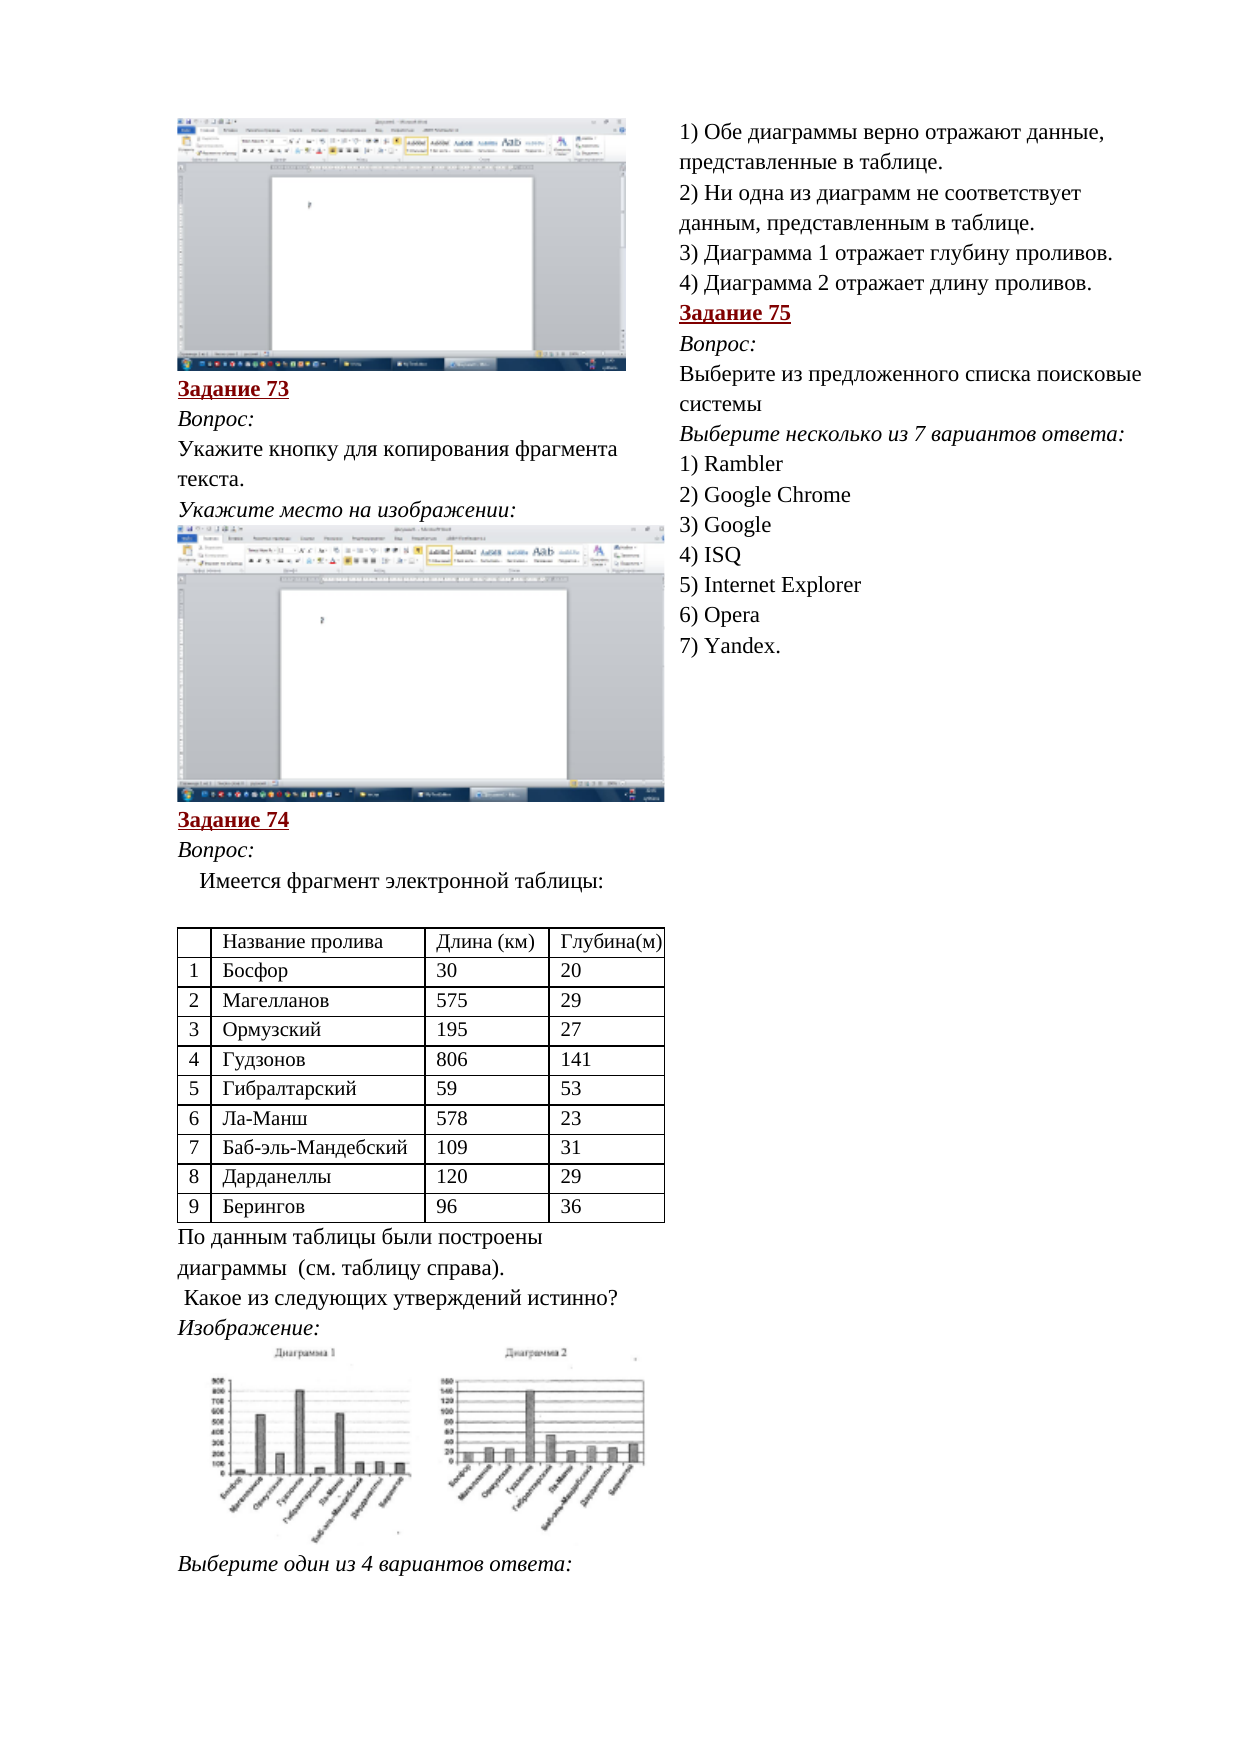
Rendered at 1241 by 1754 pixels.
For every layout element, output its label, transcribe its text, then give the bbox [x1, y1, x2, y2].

picture [177, 1344, 665, 1546]
text 3) Диаграмма 1 отражает глубину проливов. [679, 239, 1152, 265]
text Выберите из предложенного списка поисковые системы [679, 360, 1152, 416]
table_cell 6 [178, 1106, 210, 1133]
table_cell Ла-Манш [212, 1106, 424, 1133]
text Укажите кнопку для копирования фрагмента текста. [177, 435, 650, 492]
text Вопрос: [177, 405, 650, 431]
table_cell Дарданеллы [212, 1165, 424, 1192]
text Изображение: [177, 1314, 650, 1340]
text 2) Ни одна из диаграмм не соответствует данным, представленным в таблице. [679, 178, 1152, 235]
table_cell 7 [178, 1135, 210, 1163]
text 7) Yandex. [679, 632, 1152, 658]
text Имеется фрагмент электронной таблицы: [199, 867, 650, 893]
text Вопрос: [679, 329, 1152, 356]
table_cell 2 [178, 988, 210, 1016]
table_cell 53 [550, 1076, 664, 1104]
text 4) ISQ [679, 541, 1152, 567]
table_header Глубина(м) [550, 929, 664, 957]
table_cell 5 [178, 1076, 210, 1104]
table_cell Берингов [212, 1194, 424, 1222]
table_cell 8 [178, 1165, 210, 1192]
table_header Длина (км) [426, 929, 548, 957]
table_cell 29 [550, 1165, 664, 1192]
table_cell 3 [178, 1017, 210, 1045]
picture [177, 525, 665, 802]
text 1) Rambler [679, 450, 1152, 477]
text Задание 75 [679, 299, 1152, 326]
table_cell Гудзонов [212, 1047, 424, 1074]
text Какое из следующих утверждений истинно? [183, 1284, 650, 1310]
table_cell 141 [550, 1047, 664, 1074]
text 1) Обе диаграммы верно отражают данные, представленные в таблице. [679, 118, 1152, 175]
table_cell 23 [550, 1106, 664, 1133]
text Выберите несколько из 7 вариантов ответа: [679, 420, 1152, 447]
table_cell 27 [550, 1017, 664, 1045]
text 2) Google Chrome [679, 481, 1152, 507]
text Вопрос: [177, 836, 650, 863]
table_header [178, 929, 210, 957]
table_cell Ормузский [212, 1017, 424, 1045]
table_cell 36 [550, 1194, 664, 1222]
table_cell 1 [178, 958, 210, 986]
picture [177, 118, 626, 371]
text По данным таблицы были построены диаграммы (см. таблицу справа). [177, 1223, 650, 1280]
table_cell 806 [426, 1047, 548, 1074]
text 3) Google [679, 511, 1152, 537]
table_cell 29 [550, 988, 664, 1016]
text Укажите место на изображении: [177, 496, 650, 522]
text 4) Диаграмма 2 отражает длину проливов. [679, 269, 1152, 296]
table_cell 9 [178, 1194, 210, 1222]
table_cell 20 [550, 958, 664, 986]
text Задание 74 [177, 806, 650, 833]
text Выберите один из 4 вариантов ответа: [177, 1550, 650, 1576]
text 5) Internet Explorer [679, 571, 1152, 598]
table_cell Гибралтарский [212, 1076, 424, 1104]
table_cell 30 [426, 958, 548, 986]
table_cell 59 [426, 1076, 548, 1104]
table_cell 578 [426, 1106, 548, 1133]
table_cell 31 [550, 1135, 664, 1163]
table_cell 4 [178, 1047, 210, 1074]
text 6) Opera [679, 601, 1152, 628]
table_cell Магелланов [212, 988, 424, 1016]
table_cell Босфор [212, 958, 424, 986]
table_cell 96 [426, 1194, 548, 1222]
table_cell Баб-эль-Мандебский [212, 1135, 424, 1163]
table_header Название пролива [212, 929, 424, 957]
text Задание 73 [177, 375, 650, 401]
table_cell 195 [426, 1017, 548, 1045]
table_cell 575 [426, 988, 548, 1016]
table_cell 120 [426, 1165, 548, 1192]
table_cell 109 [426, 1135, 548, 1163]
